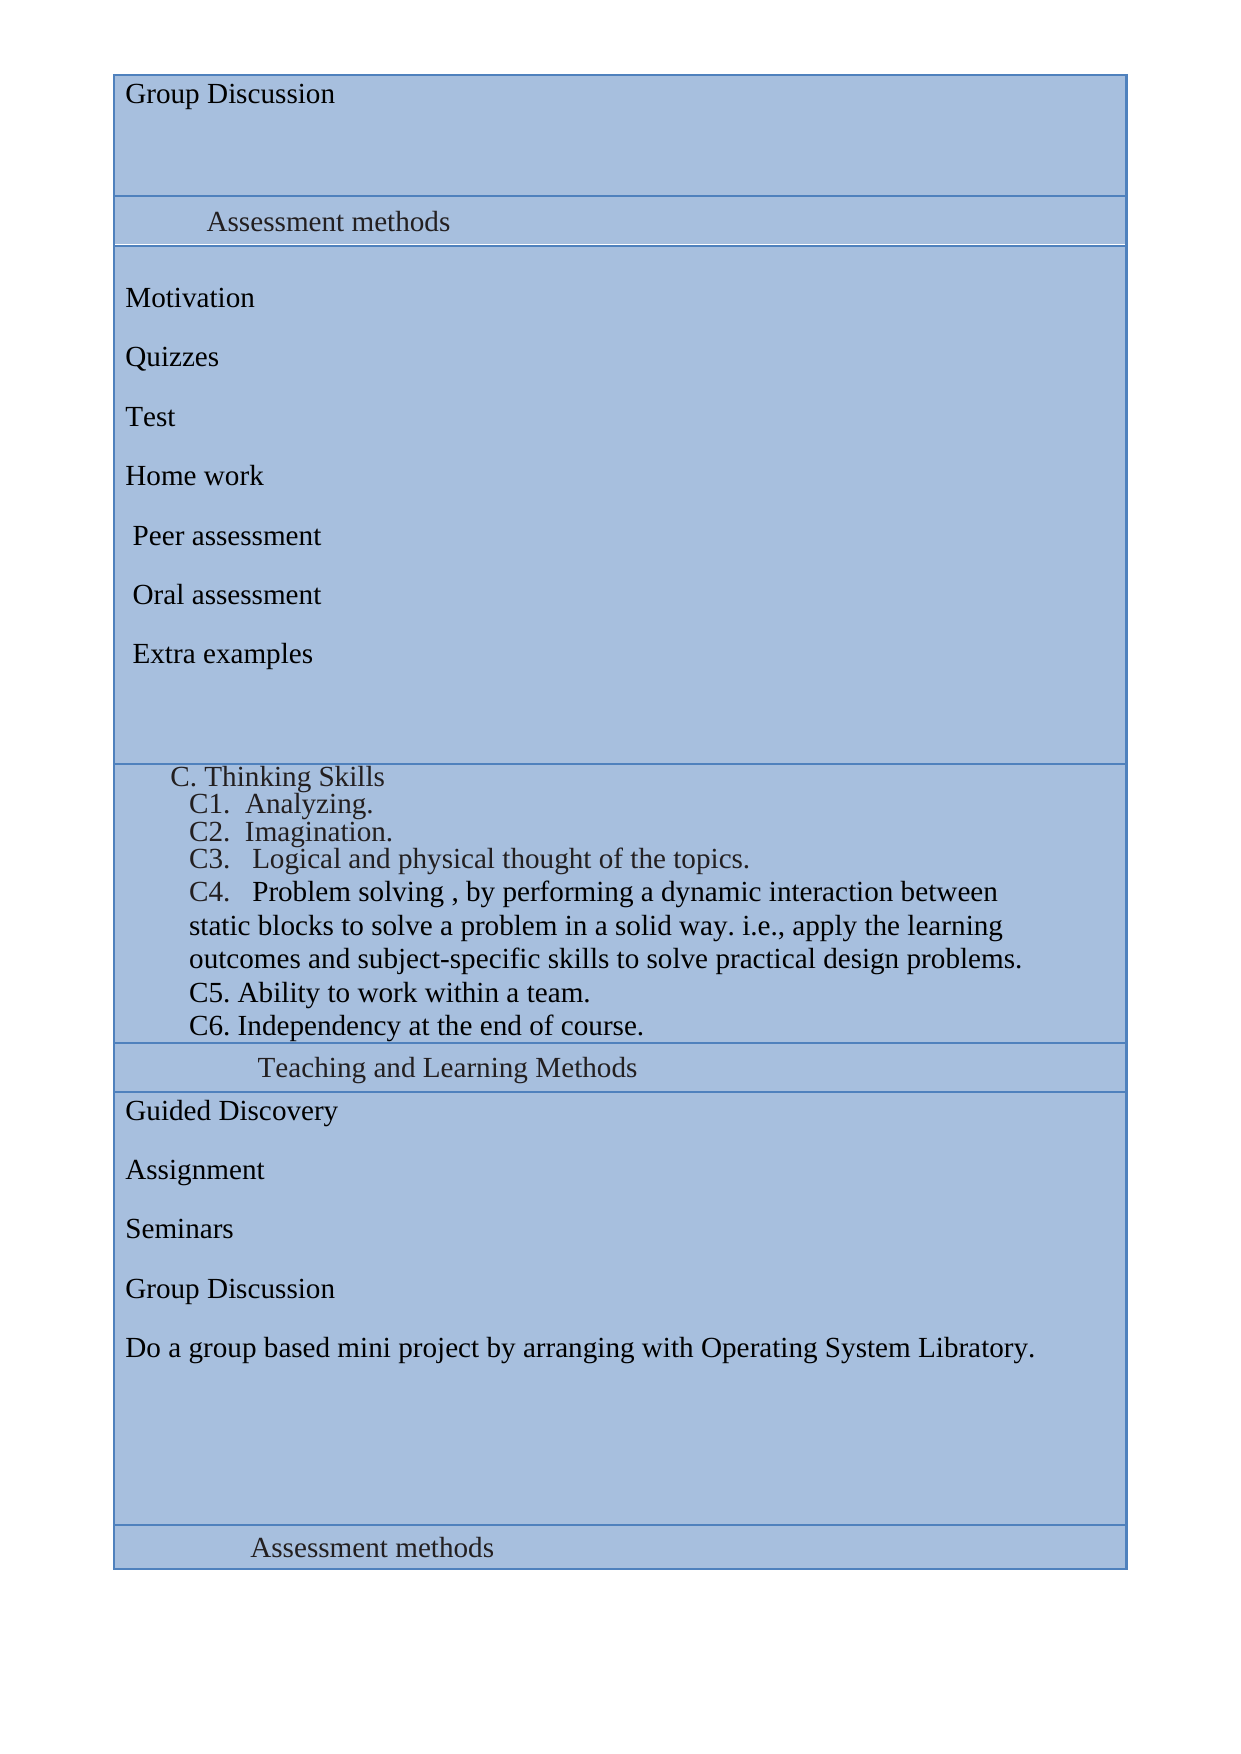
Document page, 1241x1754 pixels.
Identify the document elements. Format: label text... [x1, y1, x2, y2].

table_cell Teaching and Learning Methods [115, 1044, 1125, 1091]
table_cell Assessment methods [115, 197, 1125, 244]
table_cell Motivation Quizzes Test Home work Peer assessment Oral assessment Extra examples [115, 247, 1125, 763]
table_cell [115, 76, 1125, 195]
table_cell Assessment methods [115, 1526, 1125, 1568]
table_cell Guided Discovery Assignment Seminars Group Discussion Do a group based mini project by arranging with Operating System Libratory. [115, 1093, 1125, 1524]
table_cell C. Thinking Skills C1. Analyzing. C2. Imagination. C3. Logical and physical thought of the topics. C4. Problem solving , by performing a dynamic interaction between static blocks to solve a problem in a solid way. i.e., apply the learning outcomes and subject-specific skills to solve practical design problems. C5. Ability to work within a team. C6. Independency at the end of course. [115, 765, 1125, 1042]
